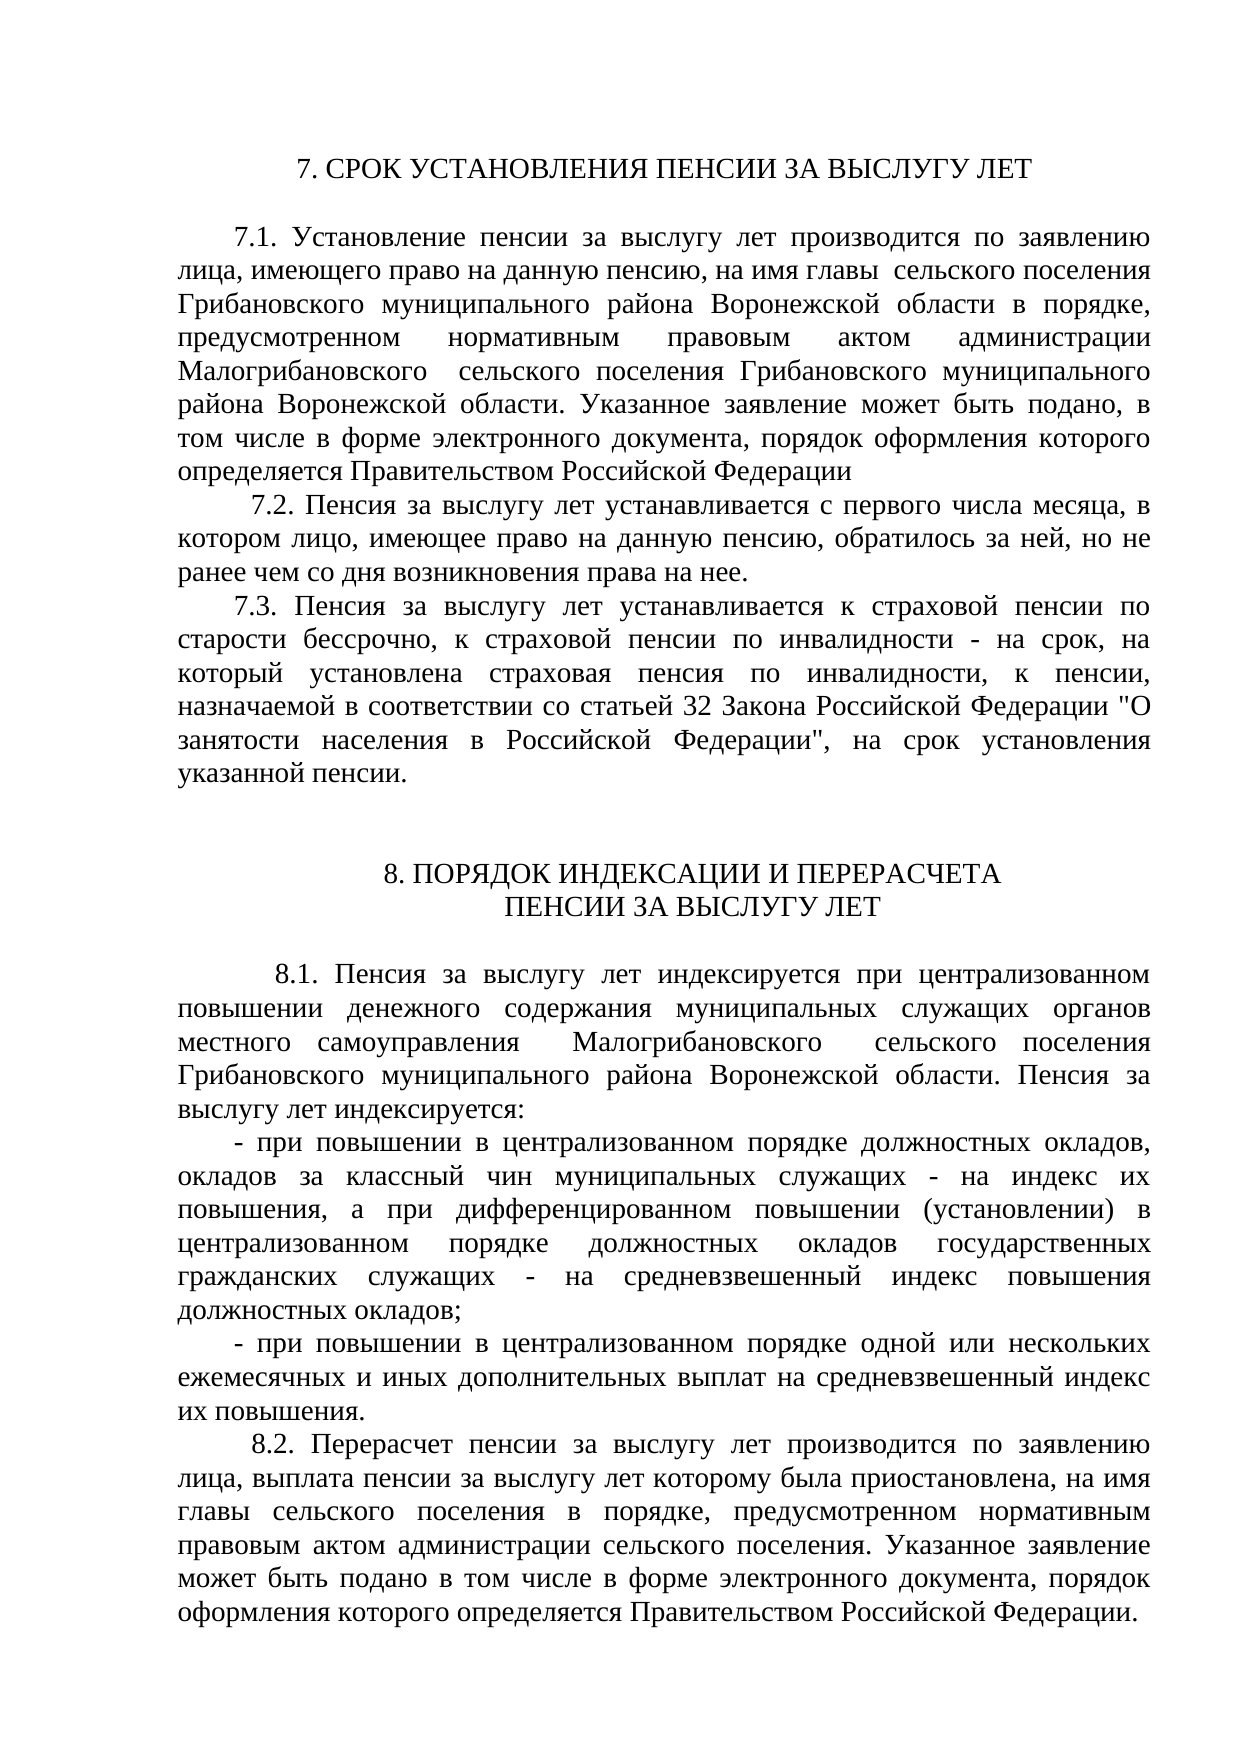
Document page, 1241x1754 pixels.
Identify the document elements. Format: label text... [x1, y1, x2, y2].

text 7.3. Пенсия за выслугу лет устанавливается к страховой пенсии по старости бессрочно, к страховой пенсии по инвалидности - на срок, на который установлена страховая пенсия по инвалидности, к пенсии, назначаемой в соответствии со статьей 32 Закона Российской Федерации "О занятости населения в Российской Федерации", на срок установления указанной пенсии. [177, 588, 1152, 789]
text - при повышении в централизованном порядке одной или нескольких ежемесячных и иных дополнительных выплат на средневзвешенный индекс их повышения. [177, 1326, 1152, 1426]
text 8. ПОРЯДОК ИНДЕКСАЦИИ И ПЕРЕРАСЧЕТА [177, 856, 1152, 889]
text 8.2. Перерасчет пенсии за выслугу лет производится по заявлению лица, выплата пенсии за выслугу лет которому была приостановлена, на имя главы сельского поселения в порядке, предусмотренном нормативным правовым актом администрации сельского поселения. Указанное заявление может быть подано в том числе в форме электронного документа, порядок оформления которого определяется Правительством Российской Федерации. [177, 1426, 1152, 1627]
text - при повышении в централизованном порядке должностных окладов, окладов за классный чин муниципальных служащих - на индекс их повышения, а при дифференцированном повышении (установлении) в централизованном порядке должностных окладов государственных гражданских служащих - на средневзвешенный индекс повышения должностных окладов; [177, 1124, 1152, 1326]
text 7.1. Установление пенсии за выслугу лет производится по заявлению лица, имеющего право на данную пенсию, на имя главы сельского поселения Грибановского муниципального района Воронежской области в порядке, предусмотренном нормативным правовым актом администрации Малогрибановского сельского поселения Грибановского муниципального района Воронежской области. Указанное заявление может быть подано, в том числе в форме электронного документа, порядок оформления которого определяется Правительством Российской Федерации [177, 219, 1152, 487]
text 8.1. Пенсия за выслугу лет индексируется при централизованном повышении денежного содержания муниципальных служащих органов местного самоуправления Малогрибановского сельского поселения Грибановского муниципального района Воронежской области. Пенсия за выслугу лет индексируется: [177, 957, 1152, 1124]
text 7.2. Пенсия за выслугу лет устанавливается с первого числа месяца, в котором лицо, имеющее право на данную пенсию, обратилось за ней, но не ранее чем со дня возникновения права на нее. [177, 487, 1152, 588]
text ПЕНСИИ ЗА ВЫСЛУГУ ЛЕТ [177, 889, 1152, 923]
text 7. СРОК УСТАНОВЛЕНИЯ ПЕНСИИ ЗА ВЫСЛУГУ ЛЕТ [177, 152, 1152, 185]
